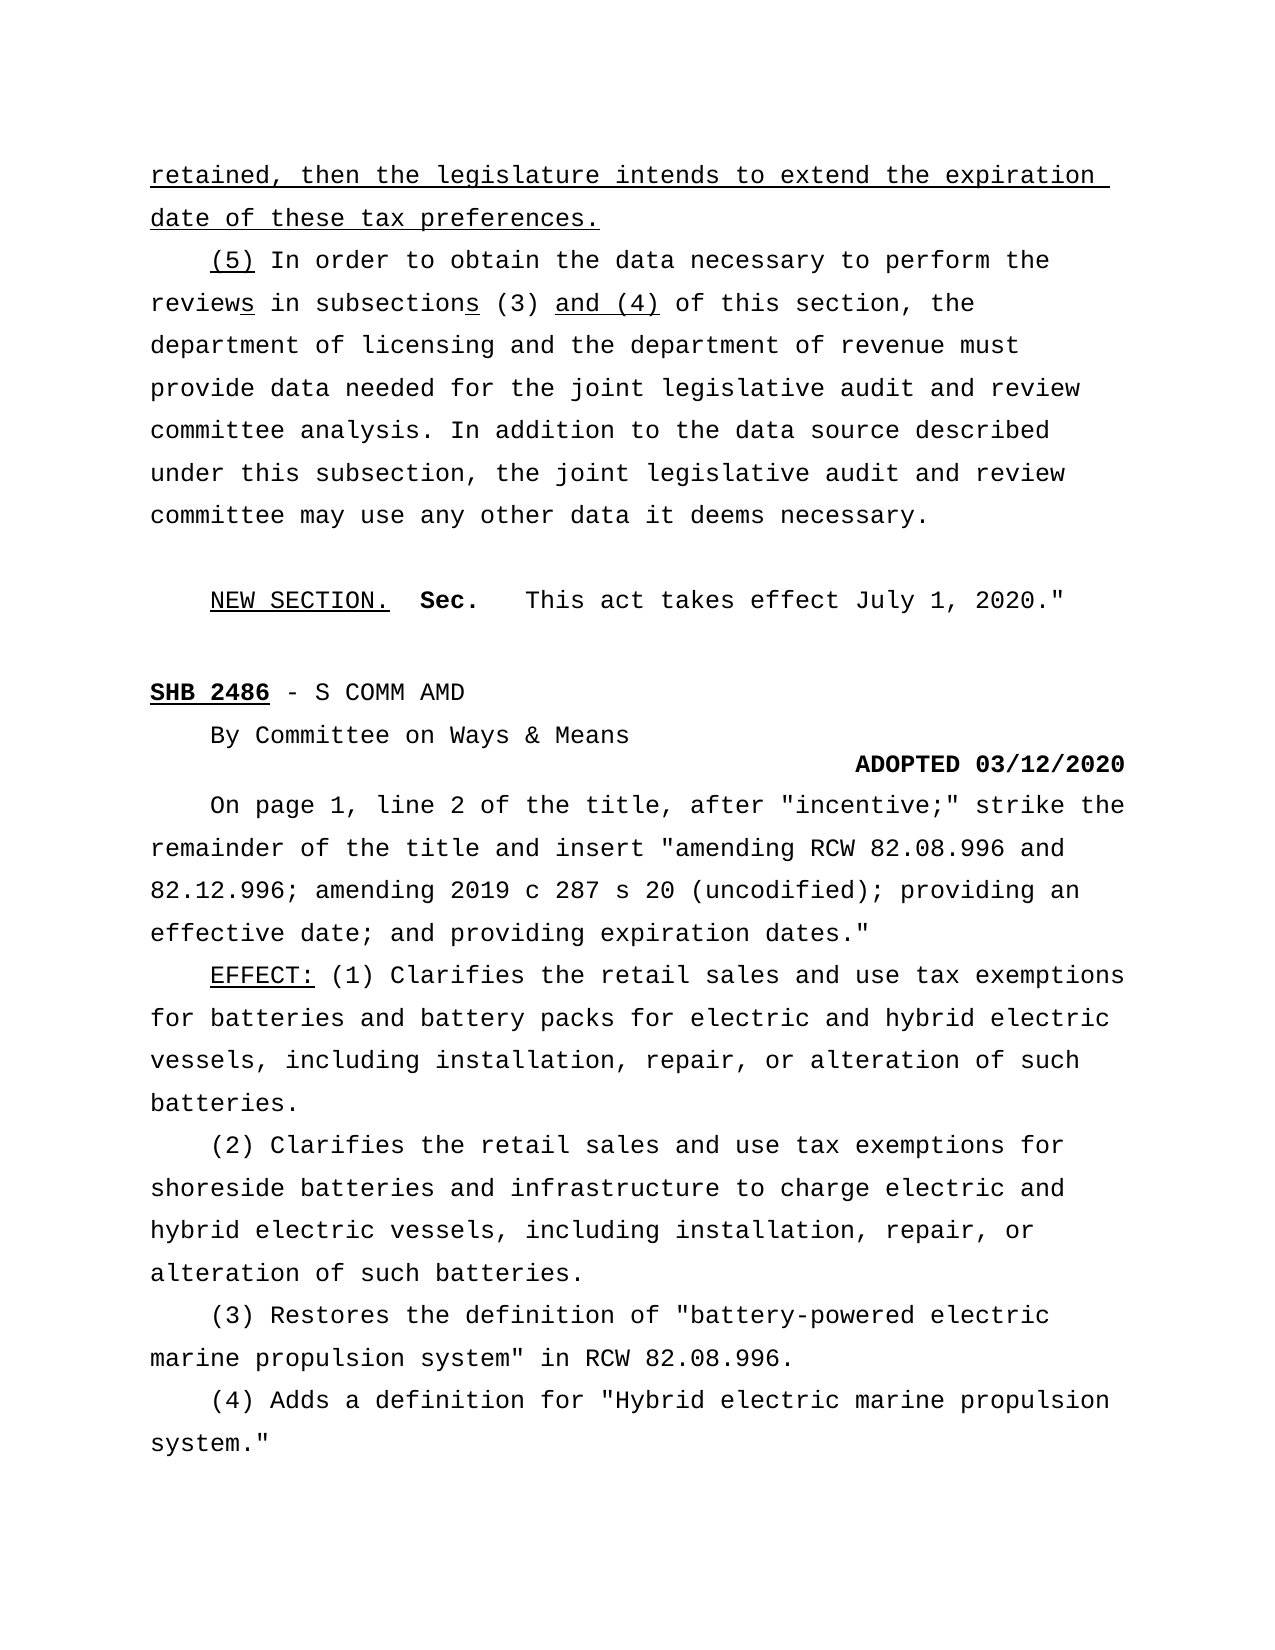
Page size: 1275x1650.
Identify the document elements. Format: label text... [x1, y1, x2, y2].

text EFFECT: (1) Clarifies the retail sales and use tax exemptions for batteries and battery packs for electric and hybrid electric vessels, including installation, repair, or alteration of such batteries. [150, 950, 1125, 1120]
text SHB 2486 - S COMM AMD [150, 667, 1125, 709]
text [150, 150, 1125, 235]
text (2) Clarifies the retail sales and use tax exemptions for shoreside batteries and infrastructure to charge electric and hybrid electric vessels, including installation, repair, or alteration of such batteries. [150, 1120, 1125, 1290]
text (3) Restores the definition of "battery-powered electric marine propulsion system" in RCW 82.08.996. [150, 1290, 1125, 1375]
text (4) Adds a definition for "Hybrid electric marine propulsion system." [150, 1375, 1125, 1460]
text On page 1, line 2 of the title, after "incentive;" strike the remainder of the title and insert "amending RCW 82.08.996 and 82.12.996; amending 2019 c 287 s 20 (uncodified); providing an effective date; and providing expiration dates." [150, 780, 1125, 950]
text ADOPTED 03/12/2020 [150, 752, 1125, 780]
text NEW SECTION. Sec. This act takes effect July 1, 2020." [150, 574, 1125, 617]
text (5) In order to obtain the data necessary to perform the reviews in subsections (3) and (4) of this section, the department of licensing and the department of revenue must provide data needed for the joint legislative audit and review committee analysis. In addition to the data source described under this subsection, the joint legislative audit and review committee may use any other data it deems necessary. [150, 235, 1125, 532]
text By Committee on Ways & Means [150, 709, 1125, 752]
